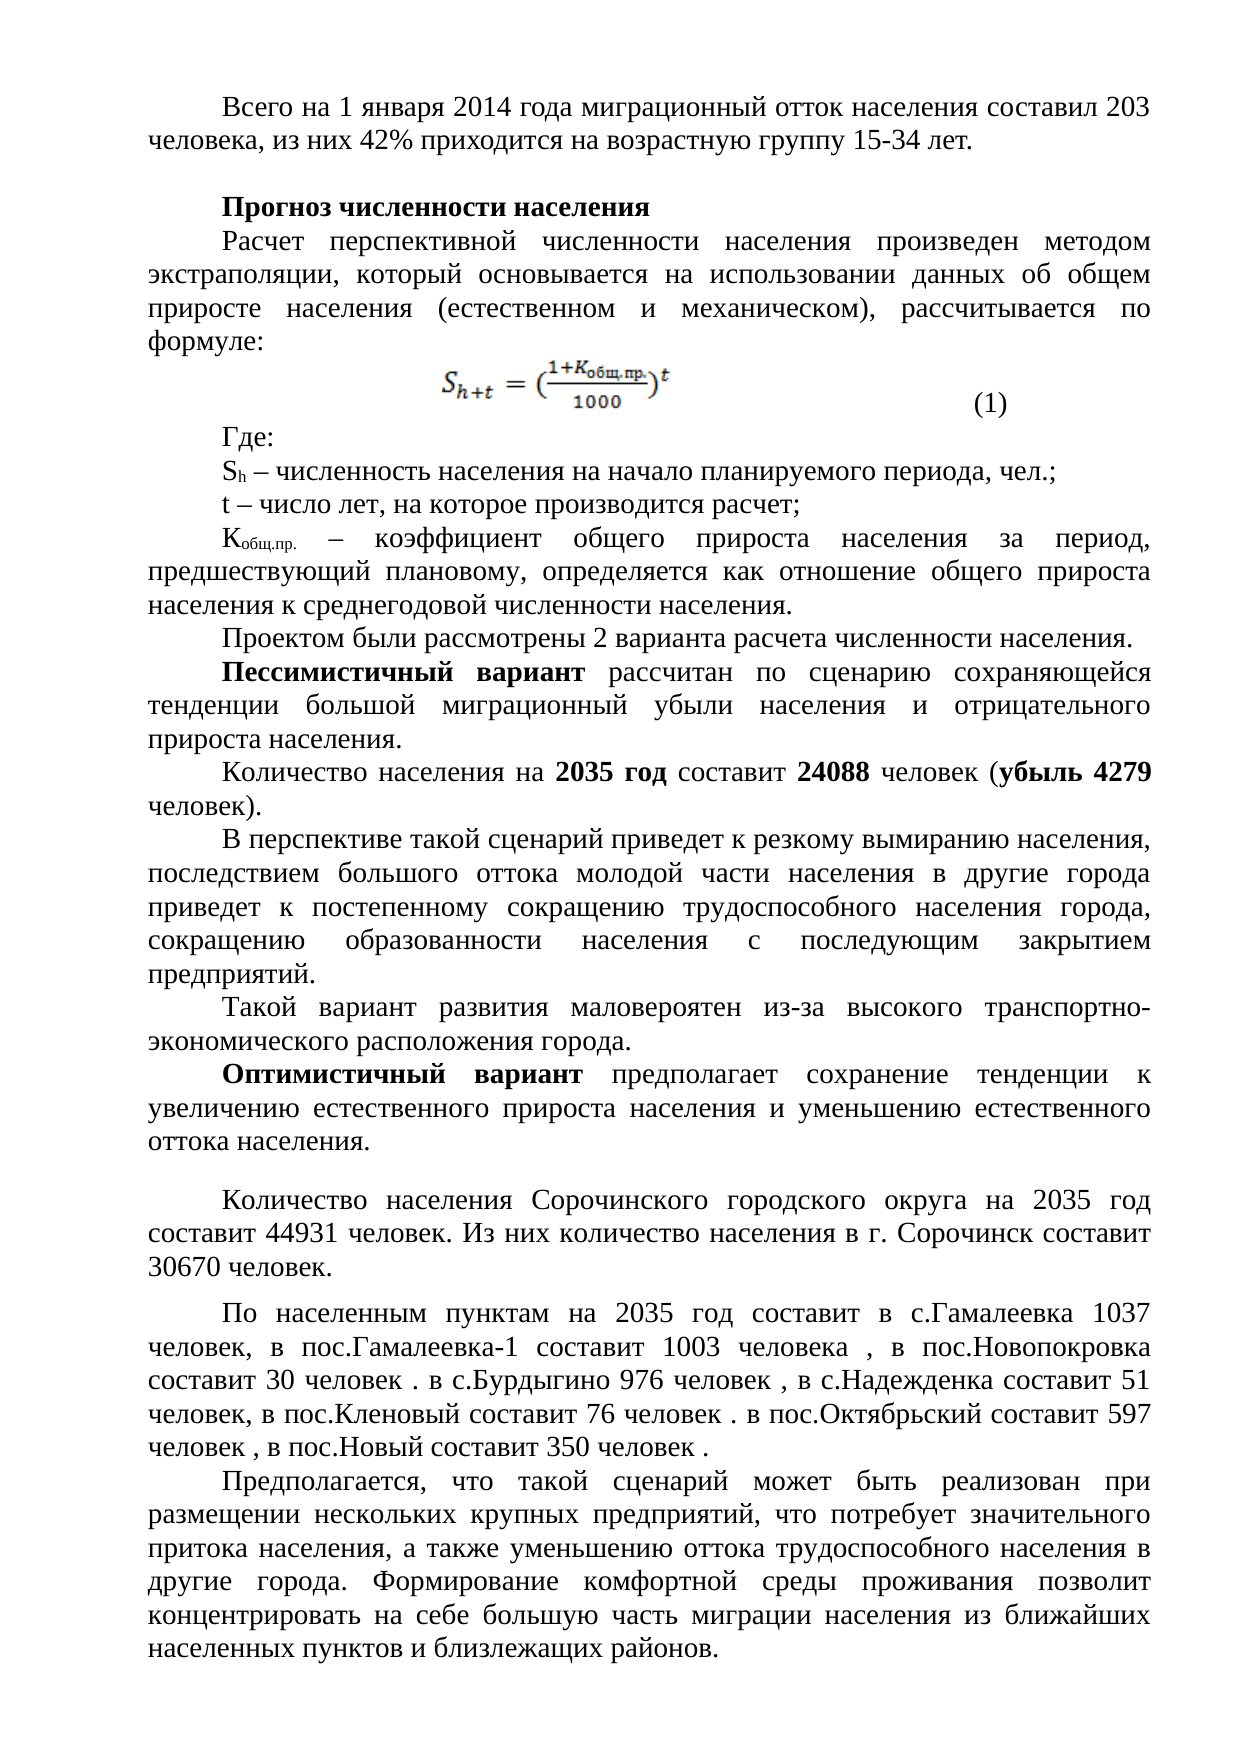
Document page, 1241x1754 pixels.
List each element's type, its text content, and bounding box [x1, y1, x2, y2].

text В перспективе такой сценарий приведет к резкому вымиранию населения, последствием большого оттока молодой части населения в другие города приведет к постепенному сокращению трудоспособного населения города, сокращению образованности населения с последующим закрытием предприятий. [148, 822, 1152, 989]
text t – число лет, на которое производится расчет; [148, 486, 1152, 520]
text Оптимистичный вариант предполагает сохранение тенденции к увеличению естественного прироста населения и уменьшению естественного оттока населения. [148, 1056, 1152, 1157]
text (1) [148, 357, 1152, 419]
text Количество населения на 2035 год составит 24088 человек (убыль 4279 человек). [148, 754, 1152, 822]
picture [442, 356, 670, 413]
text Расчет перспективной численности населения произведен методом экстраполяции, который основывается на использовании данных об общем приросте населения (естественном и механическом), рассчитывается по формуле: [148, 223, 1152, 357]
text Проектом были рассмотрены 2 варианта расчета численности населения. [148, 620, 1152, 654]
text Sh – численность населения на начало планируемого периода, чел.; [148, 453, 1152, 486]
text Пессимистичный вариант рассчитан по сценарию сохраняющейся тенденции большой миграционный убыли населения и отрицательного прироста населения. [148, 654, 1152, 754]
text Кобщ.пр. – коэффициент общего прироста населения за период, предшествующий плановому, определяется как отношение общего прироста населения к среднегодовой численности населения. [148, 520, 1152, 620]
text Где: [148, 419, 1152, 453]
text Прогноз численности населения [148, 189, 1152, 223]
text Предполагается, что такой сценарий может быть реализован при размещении нескольких крупных предприятий, что потребует значительного притока населения, а также уменьшению оттока трудоспособного населения в другие города. Формирование комфортной среды проживания позволит концентрировать на себе большую часть миграции населения из ближайших населенных пунктов и близлежащих районов. [148, 1463, 1152, 1664]
text Такой вариант развития маловероятен из-за высокого транспортно-экономического расположения города. [148, 989, 1152, 1056]
text Всего на 1 января 2014 года миграционный отток населения составил 203 человека, из них 42% приходится на возрастную группу 15-34 лет. [148, 89, 1152, 156]
text Количество населения Сорочинского городского округа на 2035 год составит 44931 человек. Из них количество населения в г. Сорочинск составит 30670 человек. [148, 1182, 1152, 1283]
text По населенным пунктам на 2035 год составит в с.Гамалеевка 1037 человек, в пос.Гамалеевка-1 составит 1003 человека , в пос.Новопокровка составит 30 человек . в с.Бурдыгино 976 человек , в с.Надежденка составит 51 человек, в пос.Кленовый составит 76 человек . в пос.Октябрьский составит 597 человек , в пос.Новый составит 350 человек . [148, 1295, 1152, 1463]
